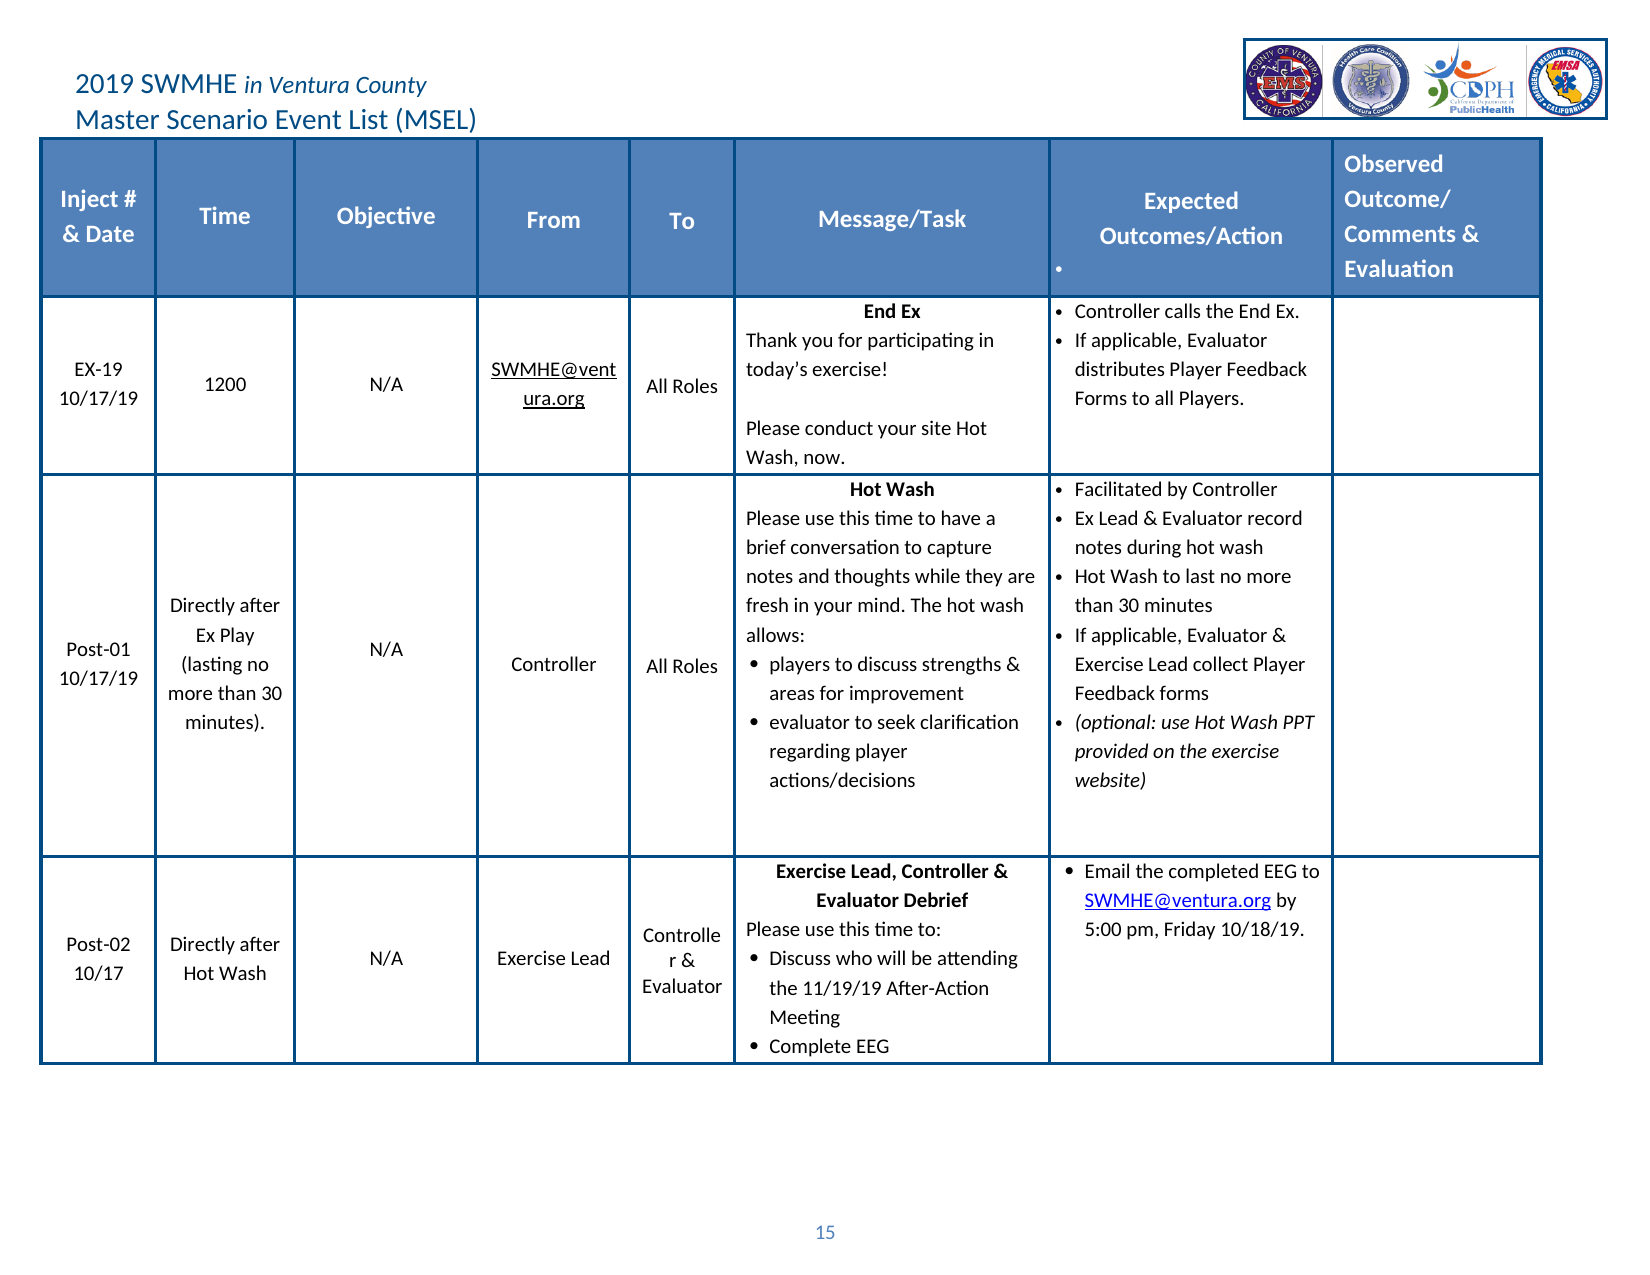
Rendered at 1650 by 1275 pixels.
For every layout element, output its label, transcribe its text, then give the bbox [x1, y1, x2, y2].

table_cell Post-02 10/17 [43, 858, 154, 1062]
table_cell Exercise Lead, Controller & Evaluator Debrief Please use this time to: Discuss who will be attending the 11/19/19 After-Action Meeting Complete EEG [736, 858, 1048, 1062]
table_cell To [631, 140, 733, 295]
table_cell EX-19 10/17/19 [43, 298, 154, 473]
table_cell Post-01 10/17/19 [43, 476, 154, 855]
table_cell Exercise Lead [479, 858, 628, 1062]
table_cell Message/Task [736, 140, 1048, 295]
table_cell All Roles [631, 298, 733, 473]
table_cell Hot Wash Please use this time to have a brief conversation to capture notes and thoughts while they are fresh in your mind. The hot wash allows: players to discuss strengths & areas for improvement evaluator to seek clarification regarding player actions/decisions [736, 476, 1048, 855]
table_cell Expected Outcomes/Action [1051, 140, 1331, 295]
table_cell N/A [296, 476, 476, 855]
table_cell Controller [479, 476, 628, 855]
table_cell [1334, 298, 1539, 473]
table_cell Email the completed EEG to SWMHE@ventura.org by 5:00 pm, Friday 10/18/19. [1051, 858, 1331, 1062]
table_cell Directly after Ex Play (lasting no more than 30 minutes). [157, 476, 293, 855]
table_cell Controller & Evaluator [631, 858, 733, 1062]
table_cell 1200 [157, 298, 293, 473]
table_cell N/A [296, 858, 476, 1062]
table_cell Facilitated by Controller Ex Lead & Evaluator record notes during hot wash Hot Wash to last no more than 30 minutes If applicable, Evaluator & Exercise Lead collect Player Feedback forms (optional: use Hot Wash PPT provided on the exercise website) [1051, 476, 1331, 855]
table_cell Observed Outcome/ Comments & Evaluation [1334, 140, 1539, 295]
table_cell N/A [296, 298, 476, 473]
picture [1246, 41, 1605, 117]
table_cell All Roles [631, 476, 733, 855]
table_cell End Ex Thank you for participating in today’s exercise! Please conduct your site Hot Wash, now. [736, 298, 1048, 473]
table_cell [1334, 858, 1539, 1062]
table_cell Time [157, 140, 293, 295]
table_cell Inject # & Date [43, 140, 154, 295]
table_cell SWMHE@ventura.org [479, 298, 628, 473]
table_cell From [479, 140, 628, 295]
table_cell Directly after Hot Wash [157, 858, 293, 1062]
table_cell Controller calls the End Ex. If applicable, Evaluator distributes Player Feedback Forms to all Players. [1051, 298, 1331, 473]
table_cell Objective [296, 140, 476, 295]
table_cell [1334, 476, 1539, 855]
